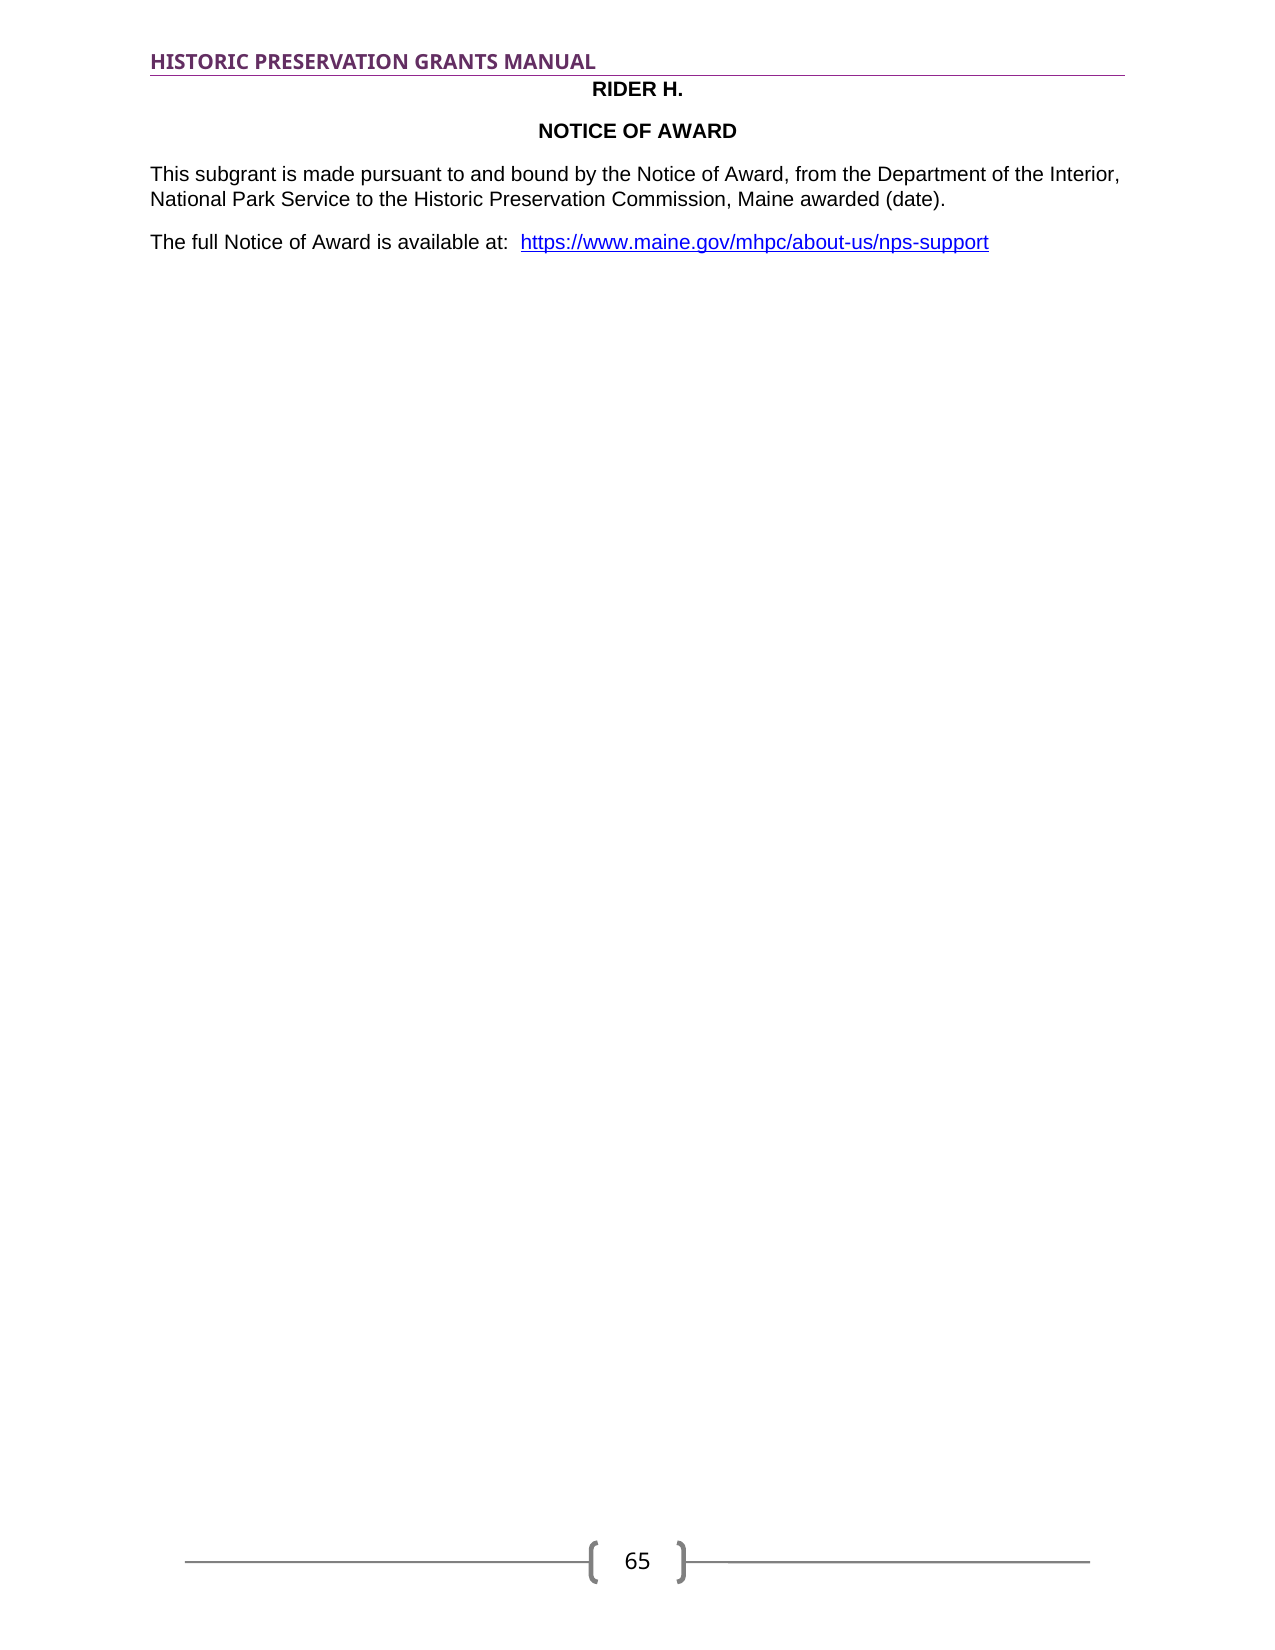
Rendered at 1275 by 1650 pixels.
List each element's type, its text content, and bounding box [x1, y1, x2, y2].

text The full Notice of Award is available at: https://www.maine.gov/mhpc/about-us/nps-support [150, 230, 1125, 254]
text RIDER H. [150, 76, 1125, 100]
text NOTICE OF AWARD [150, 119, 1125, 143]
text This subgrant is made pursuant to and bound by the Notice of Award, from the Department of the Interior, National Park Service to the Historic Preservation Commission, Maine awarded (date). [150, 161, 1125, 211]
